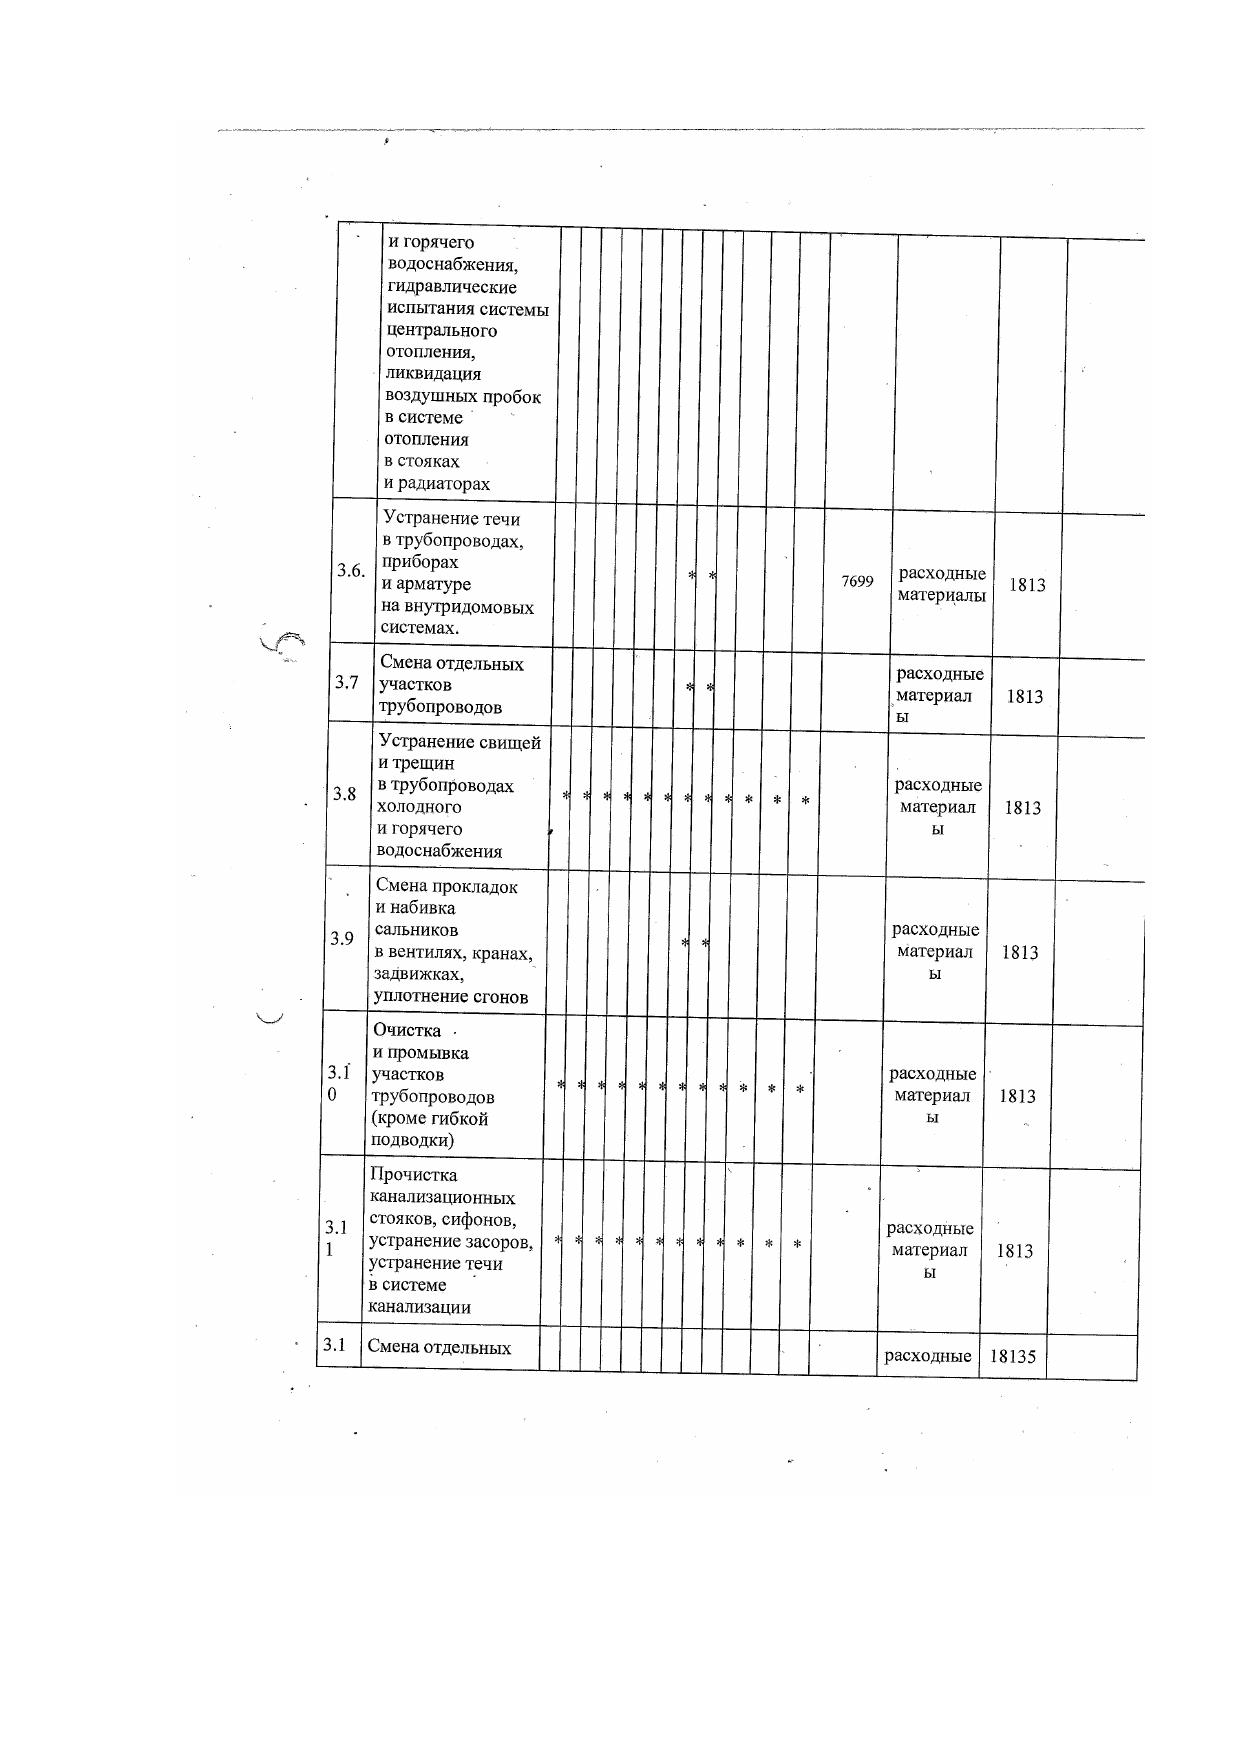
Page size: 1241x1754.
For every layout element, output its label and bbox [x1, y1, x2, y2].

picture [177, 118, 1151, 1495]
